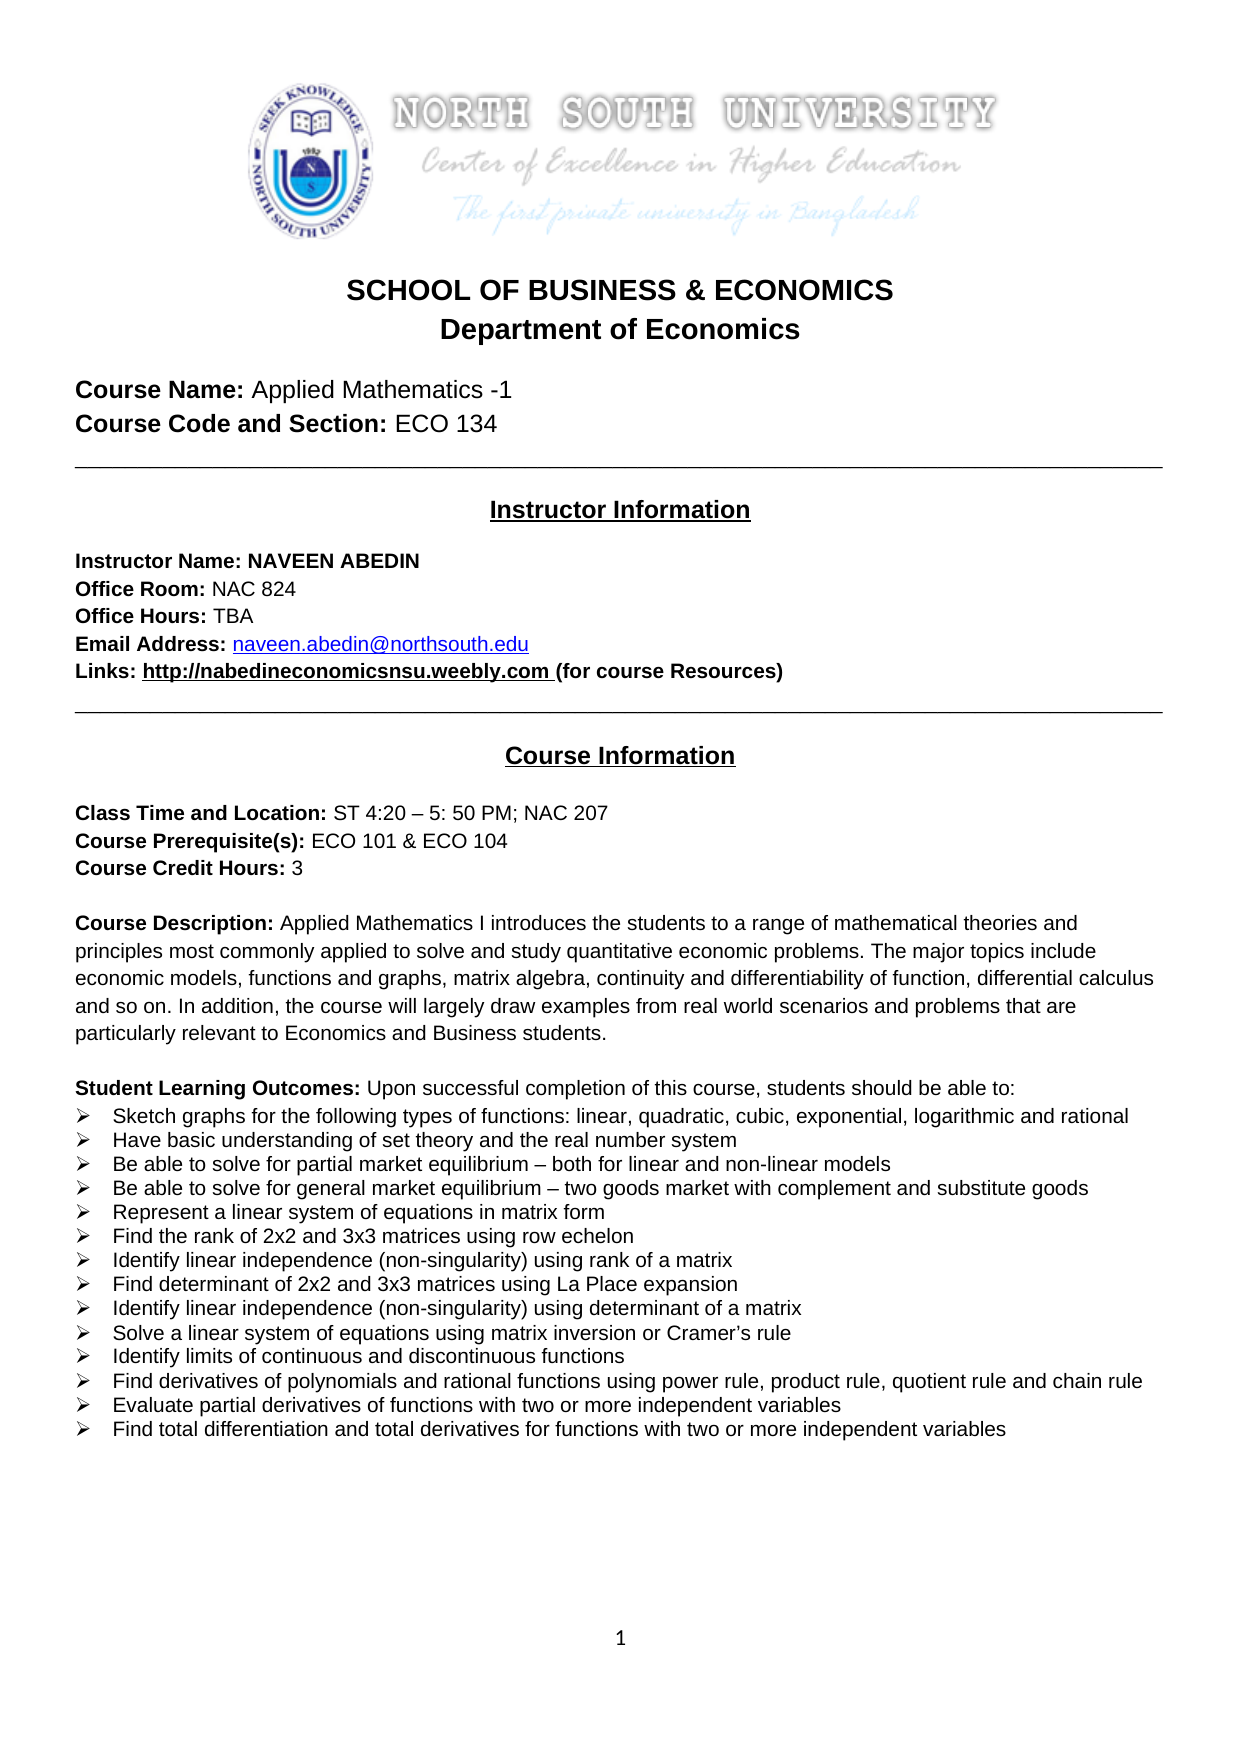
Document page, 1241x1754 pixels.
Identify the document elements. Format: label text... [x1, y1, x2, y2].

text Class Time and Location: ST 4:20 – 5: 50 PM; NAC 207 [75, 801, 1165, 825]
text Links: http://nabedineconomicsnsu.weebly.com (for course Resources) [75, 659, 1165, 683]
text Instructor Name: NAVEEN ABEDIN [75, 549, 1165, 573]
list Sketch graphs for the following types of functions: linear, quadratic, cubic, exponential, logarithmic and rational [75, 1104, 1165, 1128]
list Find derivatives of polynomials and rational functions using power rule, product rule, quotient rule and chain rule [75, 1368, 1165, 1392]
list Represent a linear system of equations in matrix form [75, 1200, 1165, 1224]
text Student Learning Outcomes: Upon successful completion of this course, students should be able to: [75, 1076, 1165, 1100]
list Identify linear independence (non-singularity) using rank of a matrix [75, 1248, 1165, 1272]
list Find total differentiation and total derivatives for functions with two or more independent variables [75, 1417, 1165, 1441]
list Find the rank of 2x2 and 3x3 matrices using row echelon [75, 1224, 1165, 1248]
text Course Information [75, 741, 1165, 769]
text _______________________________________________________________________________________ [75, 442, 1165, 470]
text Course Prerequisite(s): ECO 101 & ECO 104 [75, 829, 1165, 853]
text Instructor Information [75, 495, 1165, 524]
text Course Code and Section: ECO 134 [75, 408, 1165, 437]
text SCHOOL OF BUSINESS & ECONOMICS Department of Economics [75, 273, 1165, 346]
list Have basic understanding of set theory and the real number system [75, 1128, 1165, 1152]
text Office Hours: TBA [75, 604, 1165, 628]
text _______________________________________________________________________________________ [75, 687, 1165, 716]
text Course Description: Applied Mathematics I introduces the students to a range of mathematical theories and principles most commonly applied to solve and study quantitative economic problems. The major topics include economic models, functions and graphs, matrix algebra, continuity and differentiability of function, differential calculus and so on. In addition, the course will largely draw examples from real world scenarios and problems that are particularly relevant to Economics and Business students. [75, 911, 1165, 1045]
text Email Address: naveen.abedin@northsouth.edu [75, 632, 1165, 656]
list Identify linear independence (non-singularity) using determinant of a matrix [75, 1296, 1165, 1320]
list Be able to solve for general market equilibrium – two goods market with complement and substitute goods [75, 1176, 1165, 1200]
list Evaluate partial derivatives of functions with two or more independent variables [75, 1392, 1165, 1417]
list Find determinant of 2x2 and 3x3 matrices using La Place expansion [75, 1272, 1165, 1296]
list Be able to solve for partial market equilibrium – both for linear and non-linear models [75, 1152, 1165, 1176]
text Course Credit Hours: 3 [75, 856, 1165, 880]
list Identify limits of continuous and discontinuous functions [75, 1344, 1165, 1368]
list Solve a linear system of equations using matrix inversion or Cramer’s rule [75, 1320, 1165, 1344]
picture [239, 75, 1002, 249]
text Office Room: NAC 824 [75, 577, 1165, 601]
text Course Name: Applied Mathematics -1 [75, 376, 1165, 404]
